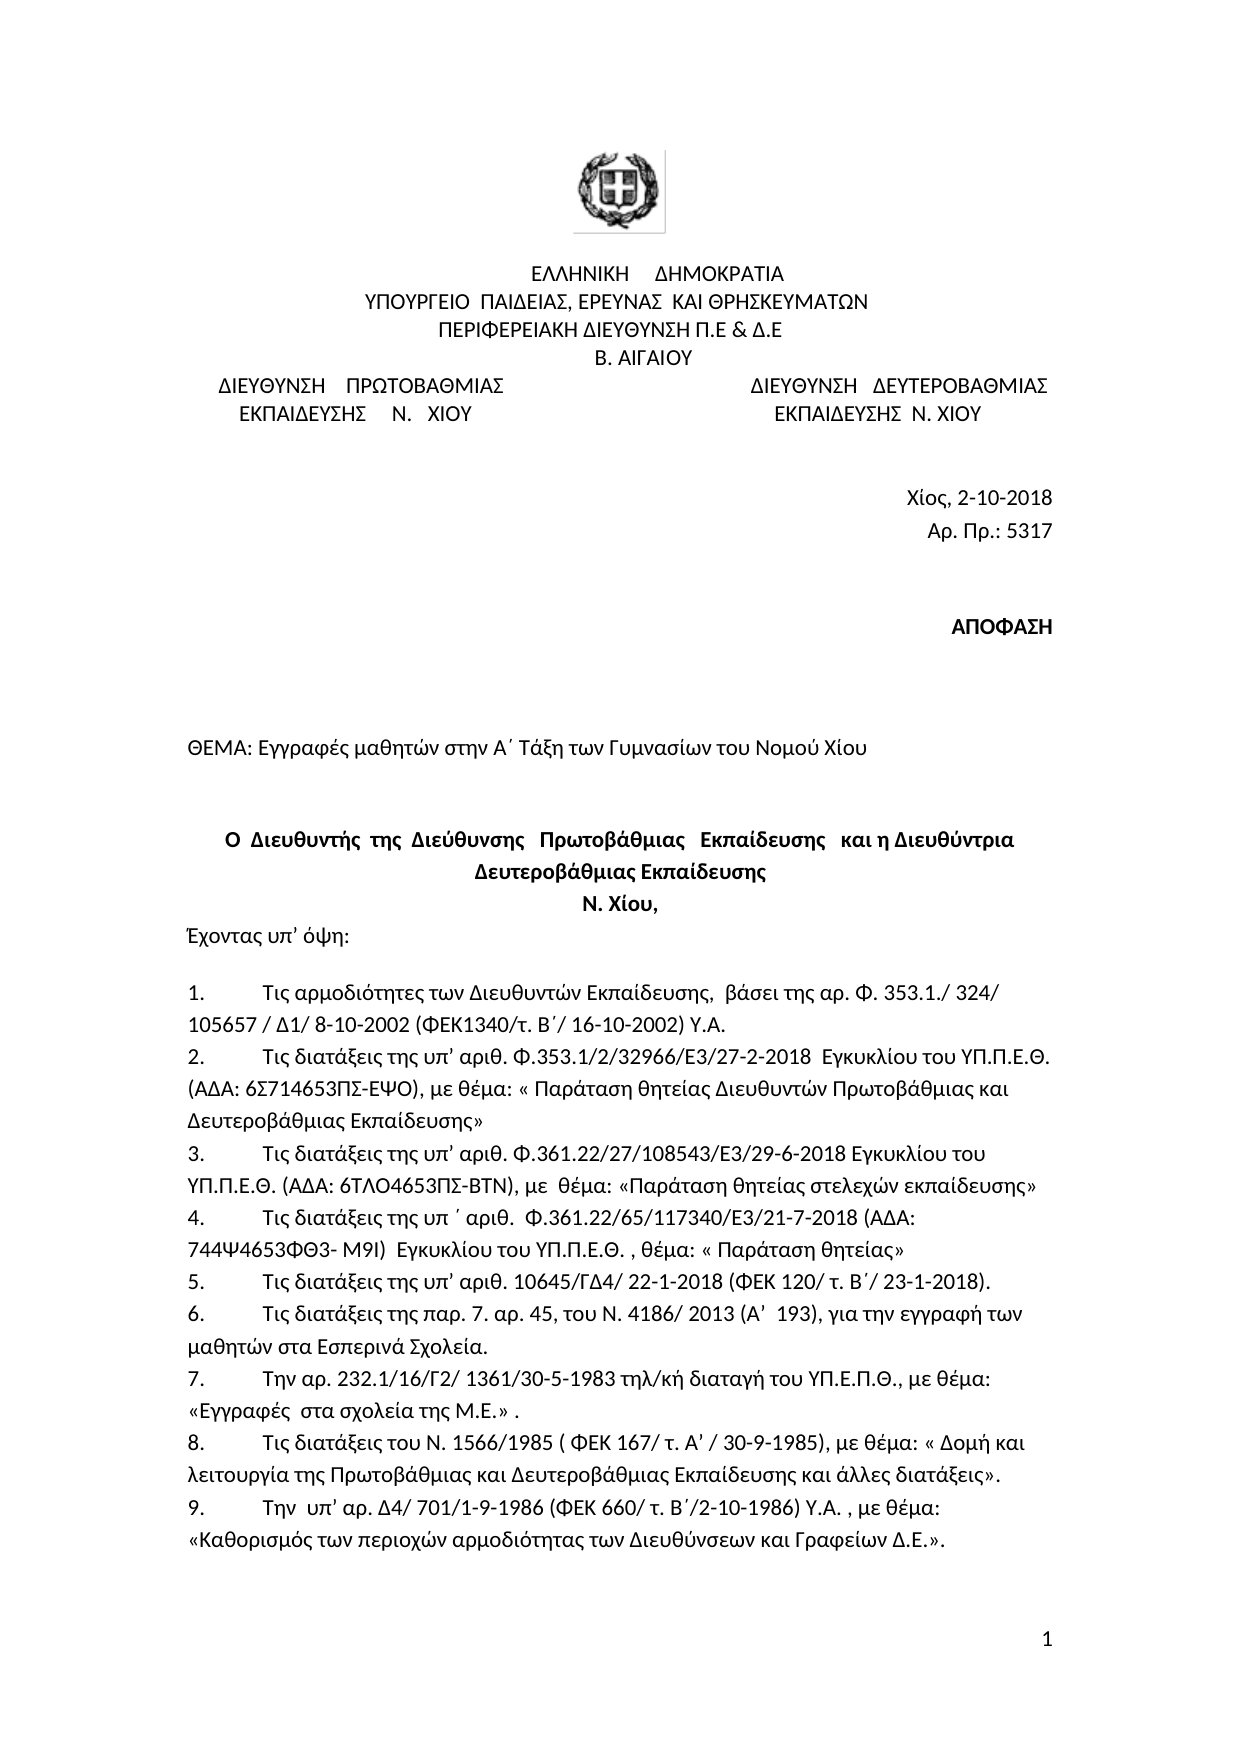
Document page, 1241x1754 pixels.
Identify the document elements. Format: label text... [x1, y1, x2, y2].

text Έχοντας υπ’ όψη: [187, 922, 1053, 950]
text ΔΙΕΥΘΥΝΣΗ ΠΡΩΤΟΒΑΘΜΙΑΣ ΔΙΕΥΘΥΝΣΗ ΔΕΥΤΕΡΟΒΑΘΜΙΑΣ [187, 371, 1053, 399]
text ΑΠΟΦΑΣΗ [187, 612, 1053, 640]
text ΘΕΜΑ: Εγγραφές μαθητών στην Α΄ Τάξη των Γυμνασίων του Νομού Χίου [187, 733, 1053, 761]
list Τις διατάξεις της υπ’ αριθ. Φ.361.22/27/108543/Ε3/29-6-2018 Εγκυκλίου του ΥΠ.Π.Ε.Θ. (ΑΔΑ: 6ΤΛΟ4653ΠΣ-ΒΤΝ), με θέμα: «Παράταση θητείας στελεχών εκπαίδευσης» [187, 1139, 1053, 1199]
list Τις διατάξεις της υπ’ αριθ. Φ.353.1/2/32966/Ε3/27-2-2018 Εγκυκλίου του ΥΠ.Π.Ε.Θ. (ΑΔΑ: 6Σ714653ΠΣ-ΕΨΟ), με θέμα: « Παράταση θητείας Διευθυντών Πρωτοβάθμιας και Δευτεροβάθμιας Εκπαίδευσης» [187, 1042, 1053, 1134]
text Ν. Χίου, [187, 889, 1053, 917]
list Τις διατάξεις της παρ. 7. αρ. 45, του Ν. 4186/ 2013 (Α’ 193), για την εγγραφή των μαθητών στα Εσπερινά Σχολεία. [187, 1299, 1053, 1360]
list Τις διατάξεις της υπ ΄ αριθ. Φ.361.22/65/117340/Ε3/21-7-2018 (ΑΔΑ: 744Ψ4653ΦΘ3- Μ9Ι) Εγκυκλίου του ΥΠ.Π.Ε.Θ. , θέμα: « Παράταση θητείας» [187, 1203, 1053, 1263]
text Β. ΑΙΓΑΙOY [187, 343, 1053, 371]
text ΕΚΠΑΙΔΕΥΣΗΣ Ν. ΧΙΟΥ ΕΚΠΑΙΔΕΥΣΗΣ Ν. ΧΙΟΥ [187, 399, 1053, 456]
text Αρ. Πρ.: 5317 [712, 516, 1053, 544]
text ΥΠΟΥΡΓΕΙΟ ΠΑΙΔΕΙΑΣ, ΕΡΕΥΝΑΣ ΚΑΙ ΘΡΗΣΚΕΥΜΑΤΩΝ ΠΕΡΙΦΕΡΕΙΑΚΗ ΔΙΕΥΘΥΝΣΗ Π.Ε & Δ.Ε [365, 287, 1053, 343]
list Την αρ. 232.1/16/Γ2/ 1361/30-5-1983 τηλ/κή διαταγή του ΥΠ.Ε.Π.Θ., με θέμα: «Εγγραφές στα σχολεία της Μ.Ε.» . [187, 1364, 1053, 1424]
list Τις διατάξεις της υπ’ αριθ. 10645/ΓΔ4/ 22-1-2018 (ΦΕΚ 120/ τ. Β΄/ 23-1-2018). [187, 1267, 1053, 1295]
text Ο Διευθυντής της Διεύθυνσης Πρωτοβάθμιας Εκπαίδευσης και η Διευθύντρια Δευτεροβάθμιας Εκπαίδευσης [187, 825, 1053, 885]
list Τις διατάξεις του Ν. 1566/1985 ( ΦΕΚ 167/ τ. Α’ / 30-9-1985), με θέμα: « Δομή και λειτουργία της Πρωτοβάθμιας και Δευτεροβάθμιας Εκπαίδευσης και άλλες διατάξεις». [187, 1428, 1053, 1488]
text Χίος, 2-10-2018 [712, 483, 1053, 512]
text ΕΛΛΗΝΙΚΗ ΔΗΜΟΚΡΑΤΙΑ [187, 259, 1053, 287]
picture [573, 150, 667, 235]
list Τις αρμοδιότητες των Διευθυντών Εκπαίδευσης, βάσει της αρ. Φ. 353.1./ 324/ 105657 / Δ1/ 8-10-2002 (ΦΕΚ1340/τ. Β΄/ 16-10-2002) Υ.Α. [187, 978, 1053, 1038]
list Την υπ’ αρ. Δ4/ 701/1-9-1986 (ΦΕΚ 660/ τ. Β΄/2-10-1986) Υ.Α. , με θέμα: «Καθορισμός των περιοχών αρμοδιότητας των Διευθύνσεων και Γραφείων Δ.Ε.». [187, 1493, 1053, 1553]
